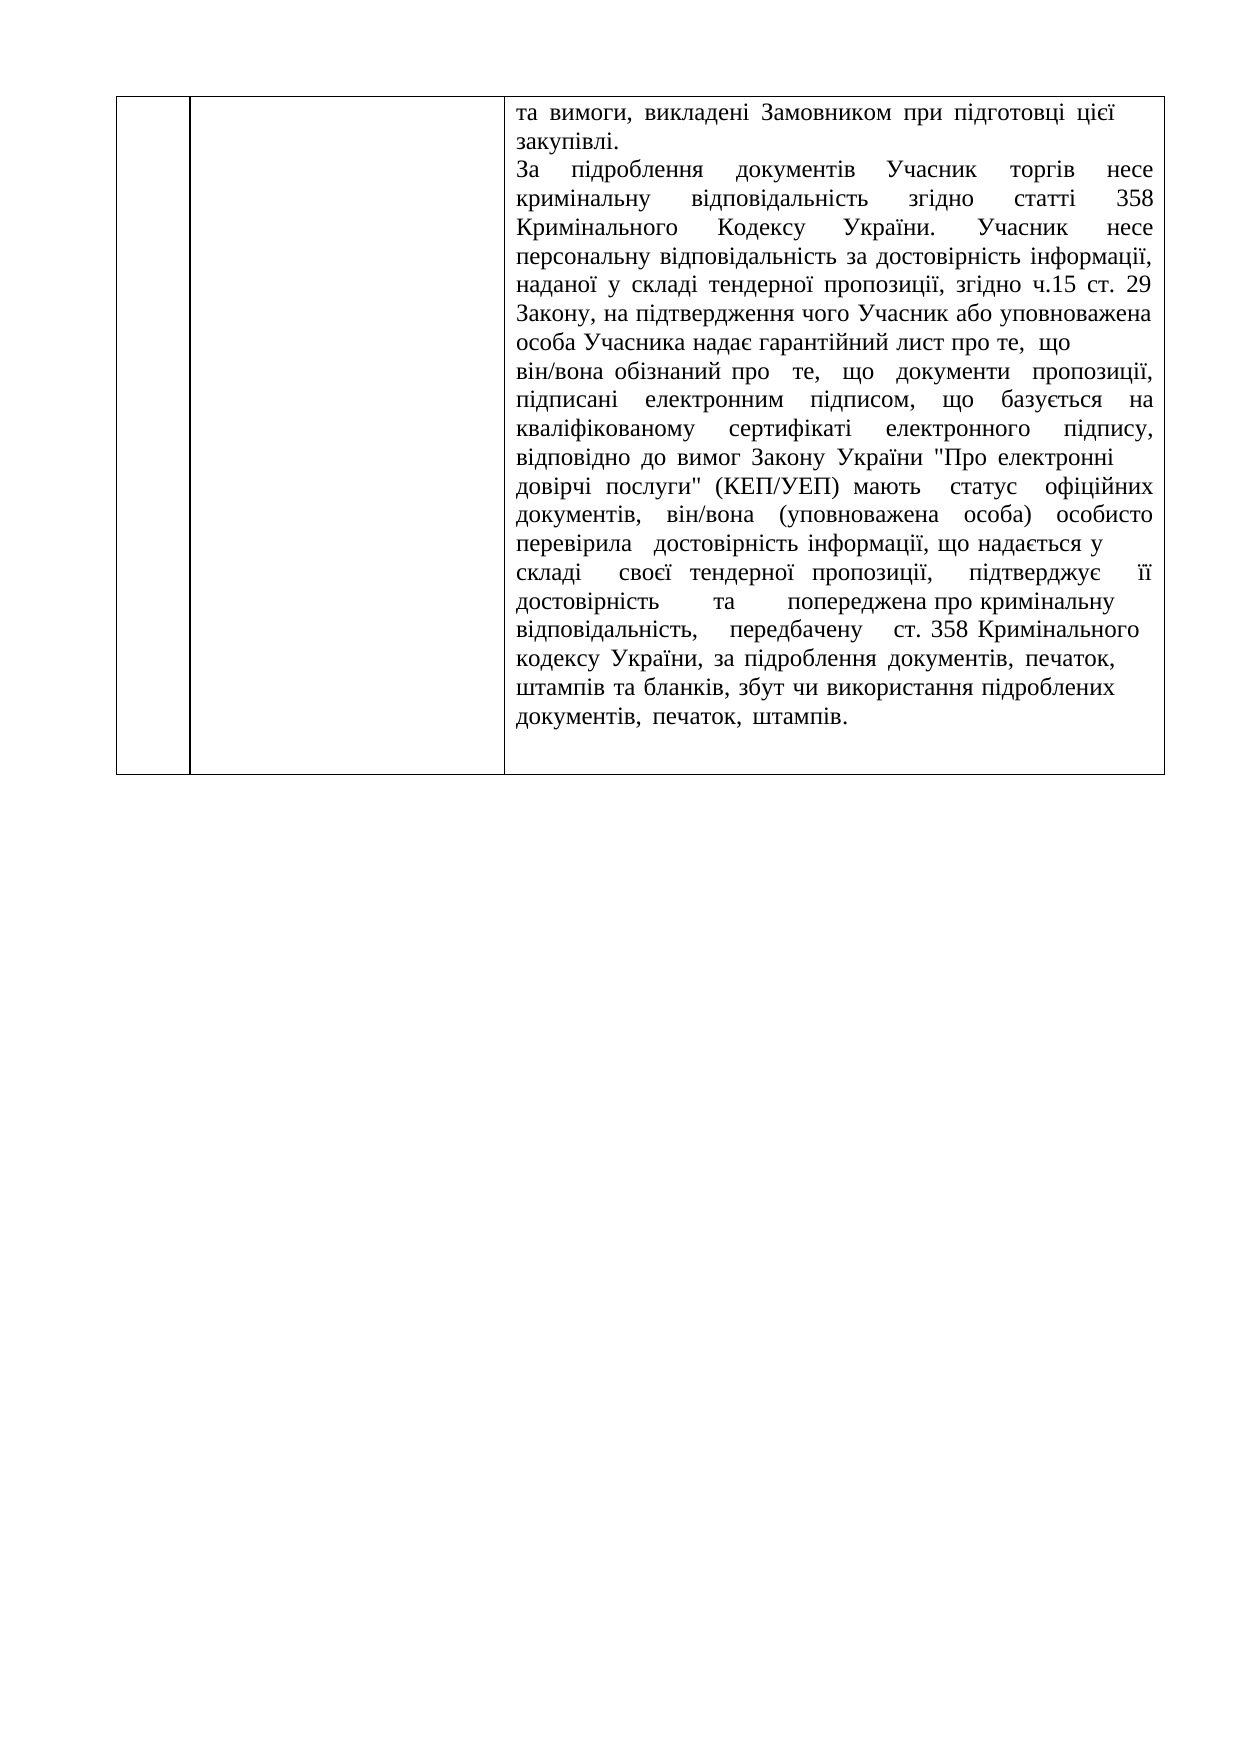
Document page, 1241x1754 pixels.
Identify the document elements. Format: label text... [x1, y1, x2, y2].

table_cell та вимоги, викладені Замовником при підготовці цієї закупівлі. За підроблення документів Учасник торгів несе кримінальну відповідальність згідно статті 358 Кримінального Кодексу України. Учасник несе персональну відповідальність за достовірність інформації, наданої у складі тендерної пропозиції, згідно ч.15 ст. 29 Закону, на підтвердження чого Учасник або уповноважена особа Учасника надає гарантійний лист про те, що він/вона обізнаний про те, що документи пропозиції, підписані електронним підписом, що базується на кваліфікованому сертифікаті електронного підпису, відповідно до вимог Закону України "Про електронні довірчі послуги" (КЕП/УЕП) мають статус офіційних документів, він/вона (уповноважена особа) особисто перевірила достовірність інформації, що надається у складі своєї тендерної пропозиції, підтверджує її достовірність та попереджена про кримінальну відповідальність, передбачену ст. 358 Кримінального кодексу України, за підроблення документів, печаток, штампів та бланків, збут чи використання підроблених документів, печаток, штампів. [505, 97, 1164, 774]
table_cell [191, 97, 504, 774]
table_cell [117, 97, 189, 774]
